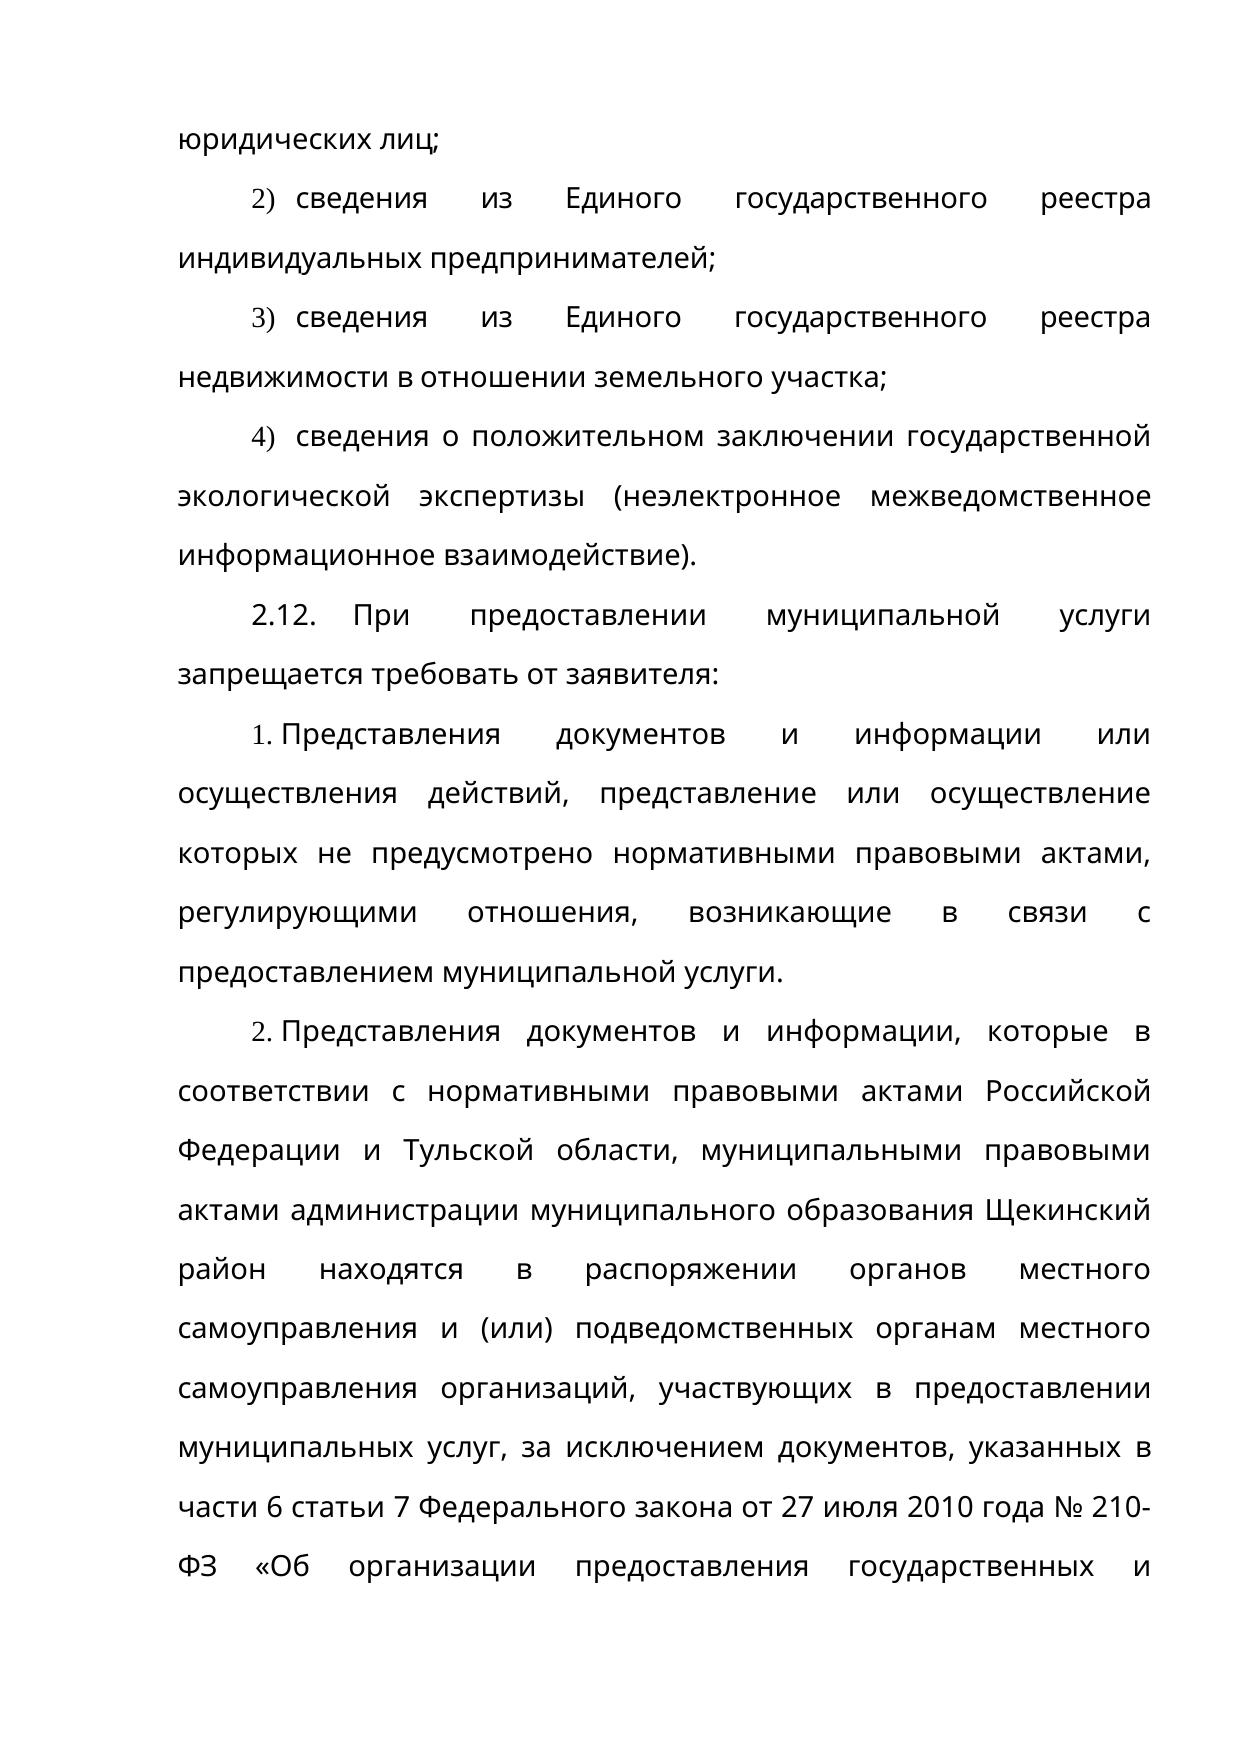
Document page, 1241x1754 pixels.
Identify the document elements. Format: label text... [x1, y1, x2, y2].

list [177, 1010, 1152, 1585]
list сведения о положительном заключении государственной экологической экспертизы (неэлектронное межведомственное информационное взаимодействие). [177, 416, 1152, 574]
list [177, 118, 1152, 158]
list сведения из Единого государственного реестра индивидуальных предпринимателей; [177, 178, 1152, 277]
list При предоставлении муниципальной услуги запрещается требовать от заявителя: [177, 594, 1152, 693]
list сведения из Единого государственного реестра недвижимости в отношении земельного участка; [177, 297, 1152, 396]
list Представления документов и информации или осуществления действий, представление или осуществление которых не предусмотрено нормативными правовыми актами, регулирующими отношения, возникающие в связи с предоставлением муниципальной услуги. [177, 713, 1152, 991]
